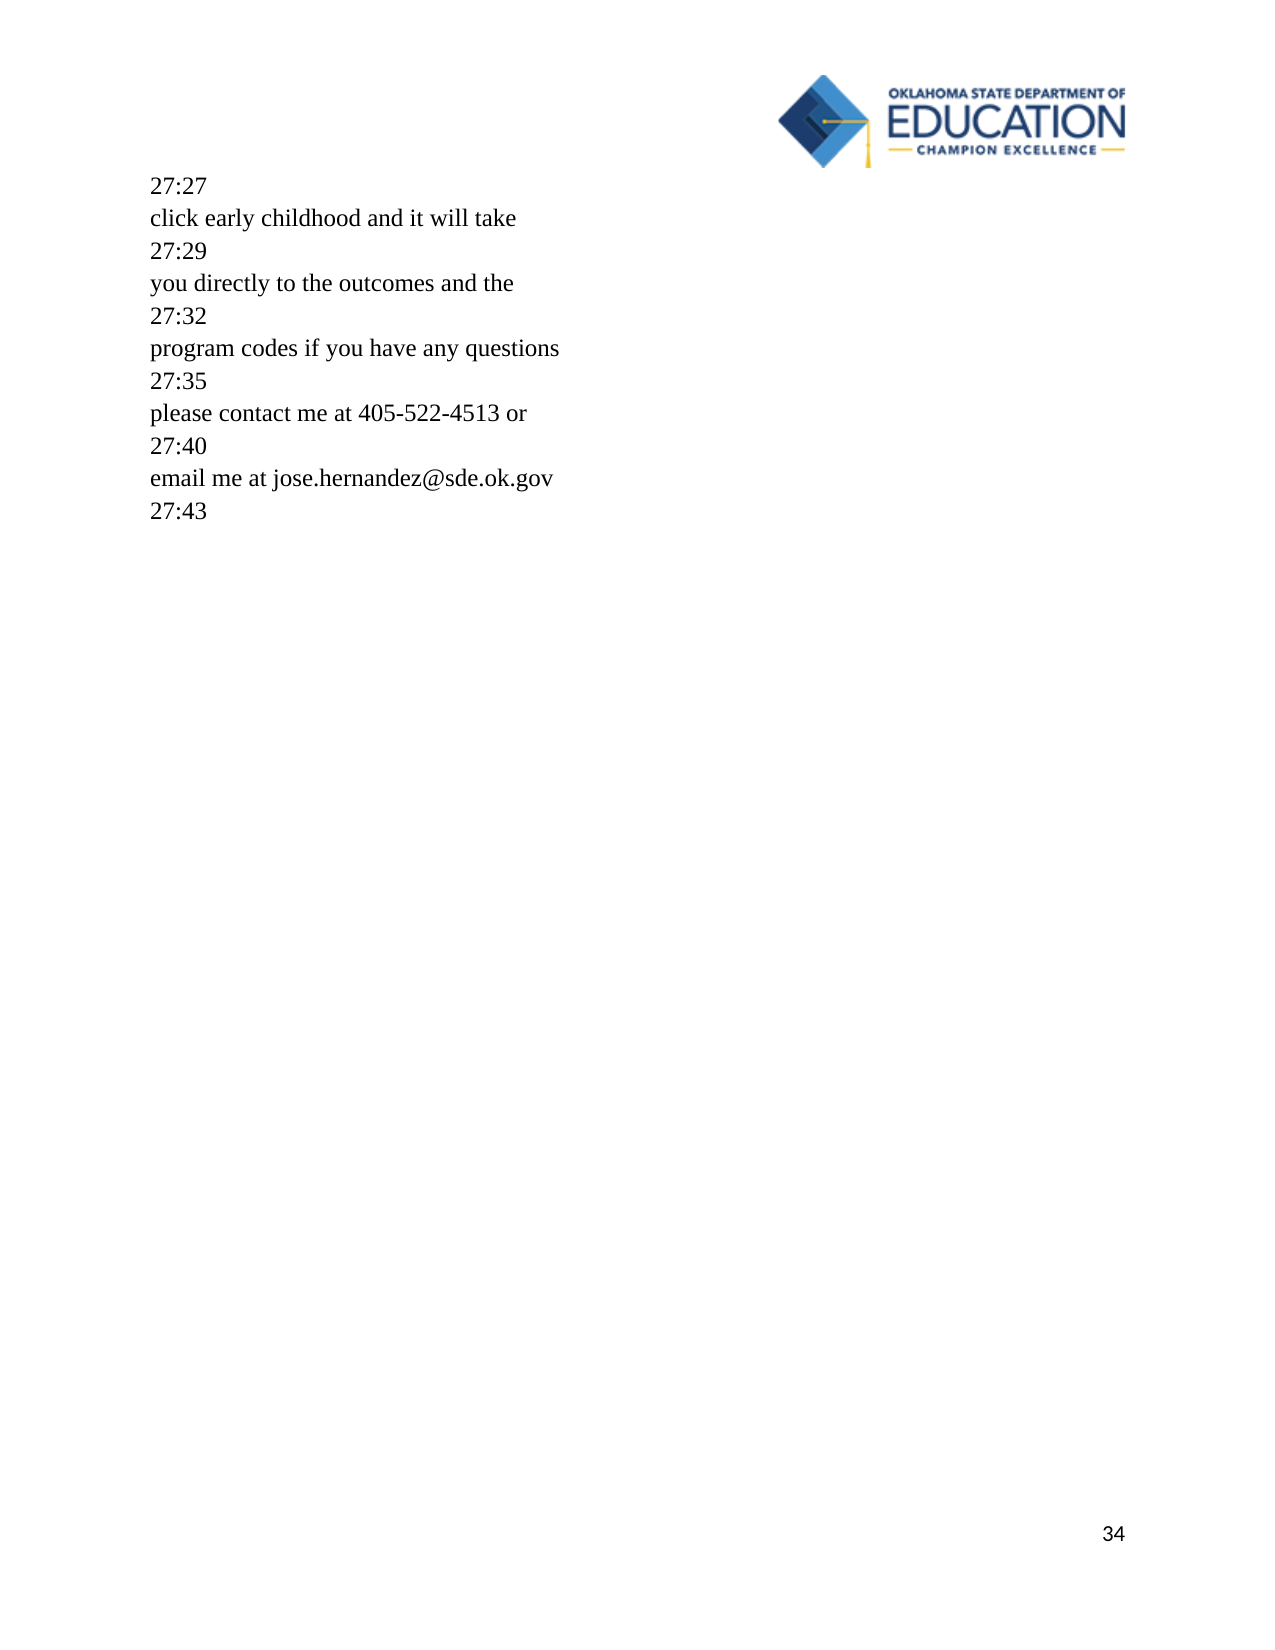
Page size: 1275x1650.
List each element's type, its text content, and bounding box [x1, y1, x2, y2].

text 27:32 [150, 297, 1125, 330]
text please contact me at 405-522-4513 or [150, 395, 1125, 427]
text 27:40 [150, 427, 1125, 460]
text 27:27 [150, 167, 1125, 200]
text click early childhood and it will take [150, 200, 1125, 232]
text you directly to the outcomes and the [150, 265, 1125, 297]
text 27:35 [150, 362, 1125, 395]
text program codes if you have any questions [150, 330, 1125, 362]
picture [778, 75, 1125, 168]
text 27:29 [150, 232, 1125, 265]
text 27:43 [150, 492, 1125, 525]
text email me at jose.hernandez@sde.ok.gov [150, 460, 1125, 492]
